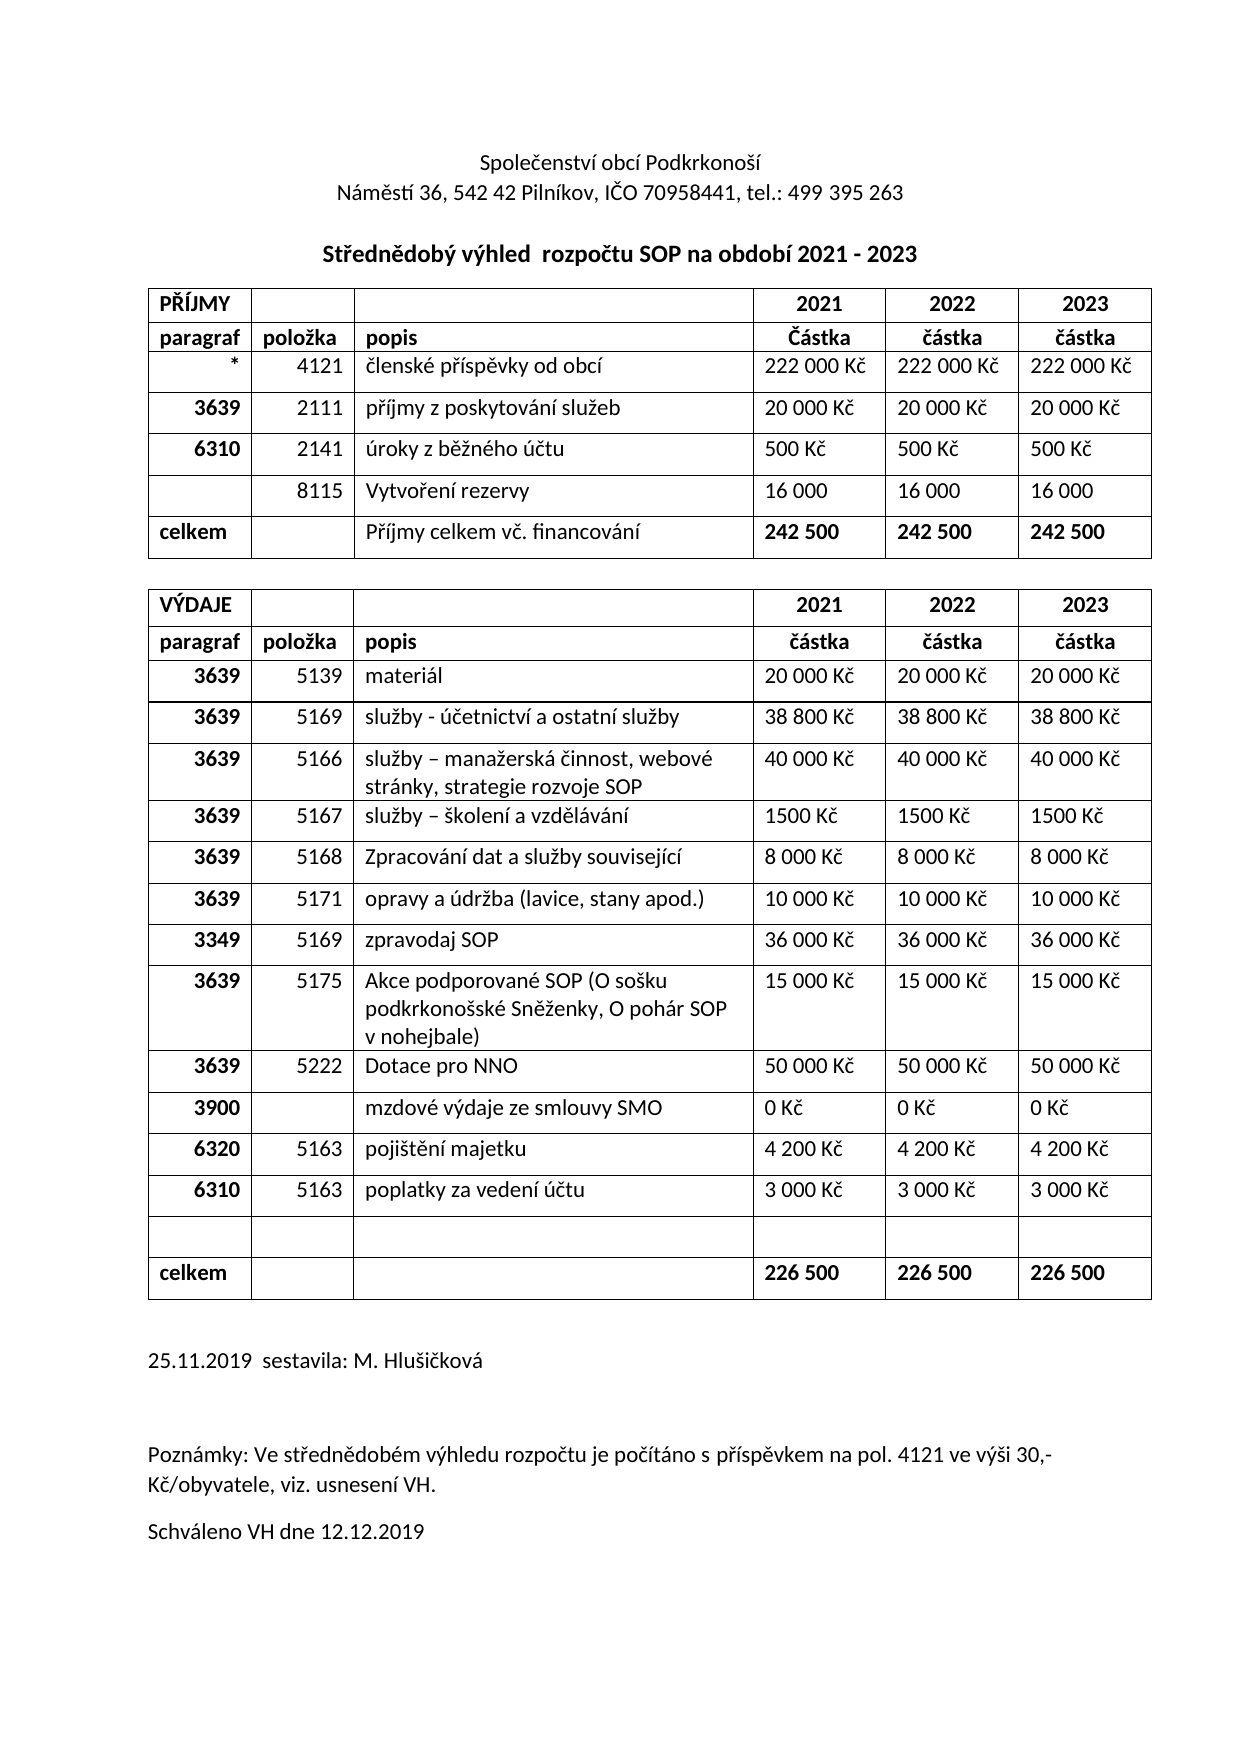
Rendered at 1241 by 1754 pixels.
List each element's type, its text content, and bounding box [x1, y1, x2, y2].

table_cell 10 000 Kč [886, 884, 1018, 924]
table_cell 3349 [149, 925, 251, 965]
table_cell [886, 1217, 1018, 1257]
table_cell Dotace pro NNO [354, 1051, 753, 1092]
table_cell 3 000 Kč [886, 1176, 1018, 1216]
table_cell 5163 [252, 1176, 353, 1216]
table_cell 3639 [149, 393, 251, 433]
table_cell 3639 [149, 884, 251, 924]
table_cell 10 000 Kč [1019, 884, 1151, 924]
table_cell 15 000 Kč [1019, 966, 1151, 1050]
table_cell 38 800 Kč [1019, 703, 1151, 743]
table_cell celkem [149, 517, 251, 557]
table_cell [149, 476, 251, 516]
table_cell 6310 [149, 1176, 251, 1216]
table_cell částka [1019, 323, 1151, 351]
table_cell mzdové výdaje ze smlouvy SMO [354, 1093, 753, 1133]
table_cell * [149, 352, 251, 392]
table_cell 50 000 Kč [886, 1051, 1018, 1092]
table_cell [754, 1217, 885, 1257]
table_cell popis [354, 627, 753, 660]
table_cell 50 000 Kč [754, 1051, 885, 1092]
table_cell 8 000 Kč [754, 842, 885, 883]
table_cell příjmy z poskytování služeb [355, 393, 753, 433]
table_cell 2141 [252, 434, 354, 475]
table_cell 16 000 [754, 476, 885, 516]
table_cell 3639 [149, 661, 251, 701]
table_cell Částka [754, 323, 885, 351]
table_header PŘÍJMY [149, 289, 251, 322]
table_cell [252, 517, 354, 557]
table_cell 500 Kč [1019, 434, 1151, 475]
table_cell paragraf [149, 627, 251, 660]
table_cell zpravodaj SOP [354, 925, 753, 965]
table_cell 3900 [149, 1093, 251, 1133]
table_cell 40 000 Kč [1019, 744, 1151, 800]
table_cell 8115 [252, 476, 354, 516]
table_header 2022 [886, 289, 1018, 322]
table_cell služby – manažerská činnost, webové stránky, strategie rozvoje SOP [354, 744, 753, 800]
table_cell 3639 [149, 1051, 251, 1092]
table_header 2021 [754, 590, 885, 626]
text Schváleno VH dne 12.12.2019 [148, 1517, 1093, 1545]
table_cell 40 000 Kč [754, 744, 885, 800]
table_cell 36 000 Kč [886, 925, 1018, 965]
table_cell opravy a údržba (lavice, stany apod.) [354, 884, 753, 924]
table_cell [252, 1217, 353, 1257]
table_cell 5175 [252, 966, 353, 1050]
table_cell 5139 [252, 661, 353, 701]
table_cell 15 000 Kč [886, 966, 1018, 1050]
table_cell 20 000 Kč [754, 393, 885, 433]
table_cell částka [886, 323, 1018, 351]
table_cell 1500 Kč [754, 801, 885, 841]
table_cell 20 000 Kč [886, 393, 1018, 433]
table_cell 2111 [252, 393, 354, 433]
table_cell 50 000 Kč [1019, 1051, 1151, 1092]
table_cell 3639 [149, 744, 251, 800]
table_cell 3 000 Kč [1019, 1176, 1151, 1216]
text Společenství obcí Podkrkonoší Náměstí 36, 542 42 Pilníkov, IČO 70958441, tel.: 499 395 263 Střednědobý výhled rozpočtu SOP na období 2021 - 2023 [148, 148, 1093, 269]
table_cell 3639 [149, 842, 251, 883]
table_cell 226 500 [754, 1258, 885, 1298]
text 25.11.2019 sestavila: M. Hlušičková [148, 1346, 1093, 1374]
table_cell 8 000 Kč [886, 842, 1018, 883]
table_cell [252, 1258, 353, 1298]
table_cell Akce podporované SOP (O sošku podkrkonošské Sněženky, O pohár SOP v nohejbale) [354, 966, 753, 1050]
table_cell 38 800 Kč [886, 703, 1018, 743]
table_cell 222 000 Kč [754, 352, 885, 392]
table_cell 20 000 Kč [754, 661, 885, 701]
table_cell 20 000 Kč [1019, 661, 1151, 701]
table_cell položka [252, 323, 354, 351]
table_cell Příjmy celkem vč. financování [355, 517, 753, 557]
table_cell částka [1019, 627, 1151, 660]
table_cell pojištění majetku [354, 1134, 753, 1174]
table_cell 4 200 Kč [886, 1134, 1018, 1174]
table_cell 4 200 Kč [1019, 1134, 1151, 1174]
table_cell [354, 1217, 753, 1257]
table_cell 4121 [252, 352, 354, 392]
table_header 2022 [886, 590, 1018, 626]
table_cell popis [355, 323, 753, 351]
table_cell 8 000 Kč [1019, 842, 1151, 883]
table_cell služby – školení a vzdělávání [354, 801, 753, 841]
table_header [252, 590, 353, 626]
table_cell 6310 [149, 434, 251, 475]
table_header [252, 289, 354, 322]
table_cell 226 500 [1019, 1258, 1151, 1298]
table_cell poplatky za vedení účtu [354, 1176, 753, 1216]
table_cell 5166 [252, 744, 353, 800]
table_cell [149, 1217, 251, 1257]
table_cell 1500 Kč [1019, 801, 1151, 841]
table_cell 6320 [149, 1134, 251, 1174]
table_cell 5171 [252, 884, 353, 924]
table_cell materiál [354, 661, 753, 701]
table_cell 3639 [149, 703, 251, 743]
table_cell částka [754, 627, 885, 660]
table_cell služby - účetnictví a ostatní služby [354, 703, 753, 743]
table_cell 0 Kč [1019, 1093, 1151, 1133]
table_header 2021 [754, 289, 885, 322]
table_cell Vytvoření rezervy [355, 476, 753, 516]
table_cell 222 000 Kč [1019, 352, 1151, 392]
table_cell celkem [149, 1258, 251, 1298]
table_cell 40 000 Kč [886, 744, 1018, 800]
table_cell 1500 Kč [886, 801, 1018, 841]
table_cell 3639 [149, 966, 251, 1050]
table_cell úroky z běžného účtu [355, 434, 753, 475]
table_cell 20 000 Kč [886, 661, 1018, 701]
table_cell 3 000 Kč [754, 1176, 885, 1216]
table_cell [354, 1258, 753, 1298]
table_cell 38 800 Kč [754, 703, 885, 743]
table_cell 16 000 [1019, 476, 1151, 516]
table_header VÝDAJE [149, 590, 251, 626]
table_cell 36 000 Kč [754, 925, 885, 965]
table_cell 5168 [252, 842, 353, 883]
table_header [354, 590, 753, 626]
table_cell členské příspěvky od obcí [355, 352, 753, 392]
table_cell 0 Kč [886, 1093, 1018, 1133]
table_cell paragraf [149, 323, 251, 351]
table_cell 5167 [252, 801, 353, 841]
table_header 2023 [1019, 289, 1151, 322]
table_cell částka [886, 627, 1018, 660]
table_cell 242 500 [886, 517, 1018, 557]
table_cell položka [252, 627, 353, 660]
table_cell [252, 1093, 353, 1133]
table_cell 5169 [252, 925, 353, 965]
table_cell 242 500 [1019, 517, 1151, 557]
table_cell 10 000 Kč [754, 884, 885, 924]
table_cell [1019, 1217, 1151, 1257]
table_cell Zpracování dat a služby související [354, 842, 753, 883]
table_cell 16 000 [886, 476, 1018, 516]
table_cell 5169 [252, 703, 353, 743]
table_cell 15 000 Kč [754, 966, 885, 1050]
table_cell 500 Kč [886, 434, 1018, 475]
text Poznámky: Ve střednědobém výhledu rozpočtu je počítáno s příspěvkem na pol. 4121 ve výši 30,- Kč/obyvatele, viz. usnesení VH. [148, 1440, 1093, 1498]
table_cell 3639 [149, 801, 251, 841]
table_header 2023 [1019, 590, 1151, 626]
table_cell 20 000 Kč [1019, 393, 1151, 433]
table_cell 500 Kč [754, 434, 885, 475]
table_cell 4 200 Kč [754, 1134, 885, 1174]
table_cell 242 500 [754, 517, 885, 557]
table_cell 36 000 Kč [1019, 925, 1151, 965]
table_cell 222 000 Kč [886, 352, 1018, 392]
table_cell 5163 [252, 1134, 353, 1174]
table_cell 0 Kč [754, 1093, 885, 1133]
table_cell 5222 [252, 1051, 353, 1092]
table_cell 226 500 [886, 1258, 1018, 1298]
table_header [355, 289, 753, 322]
